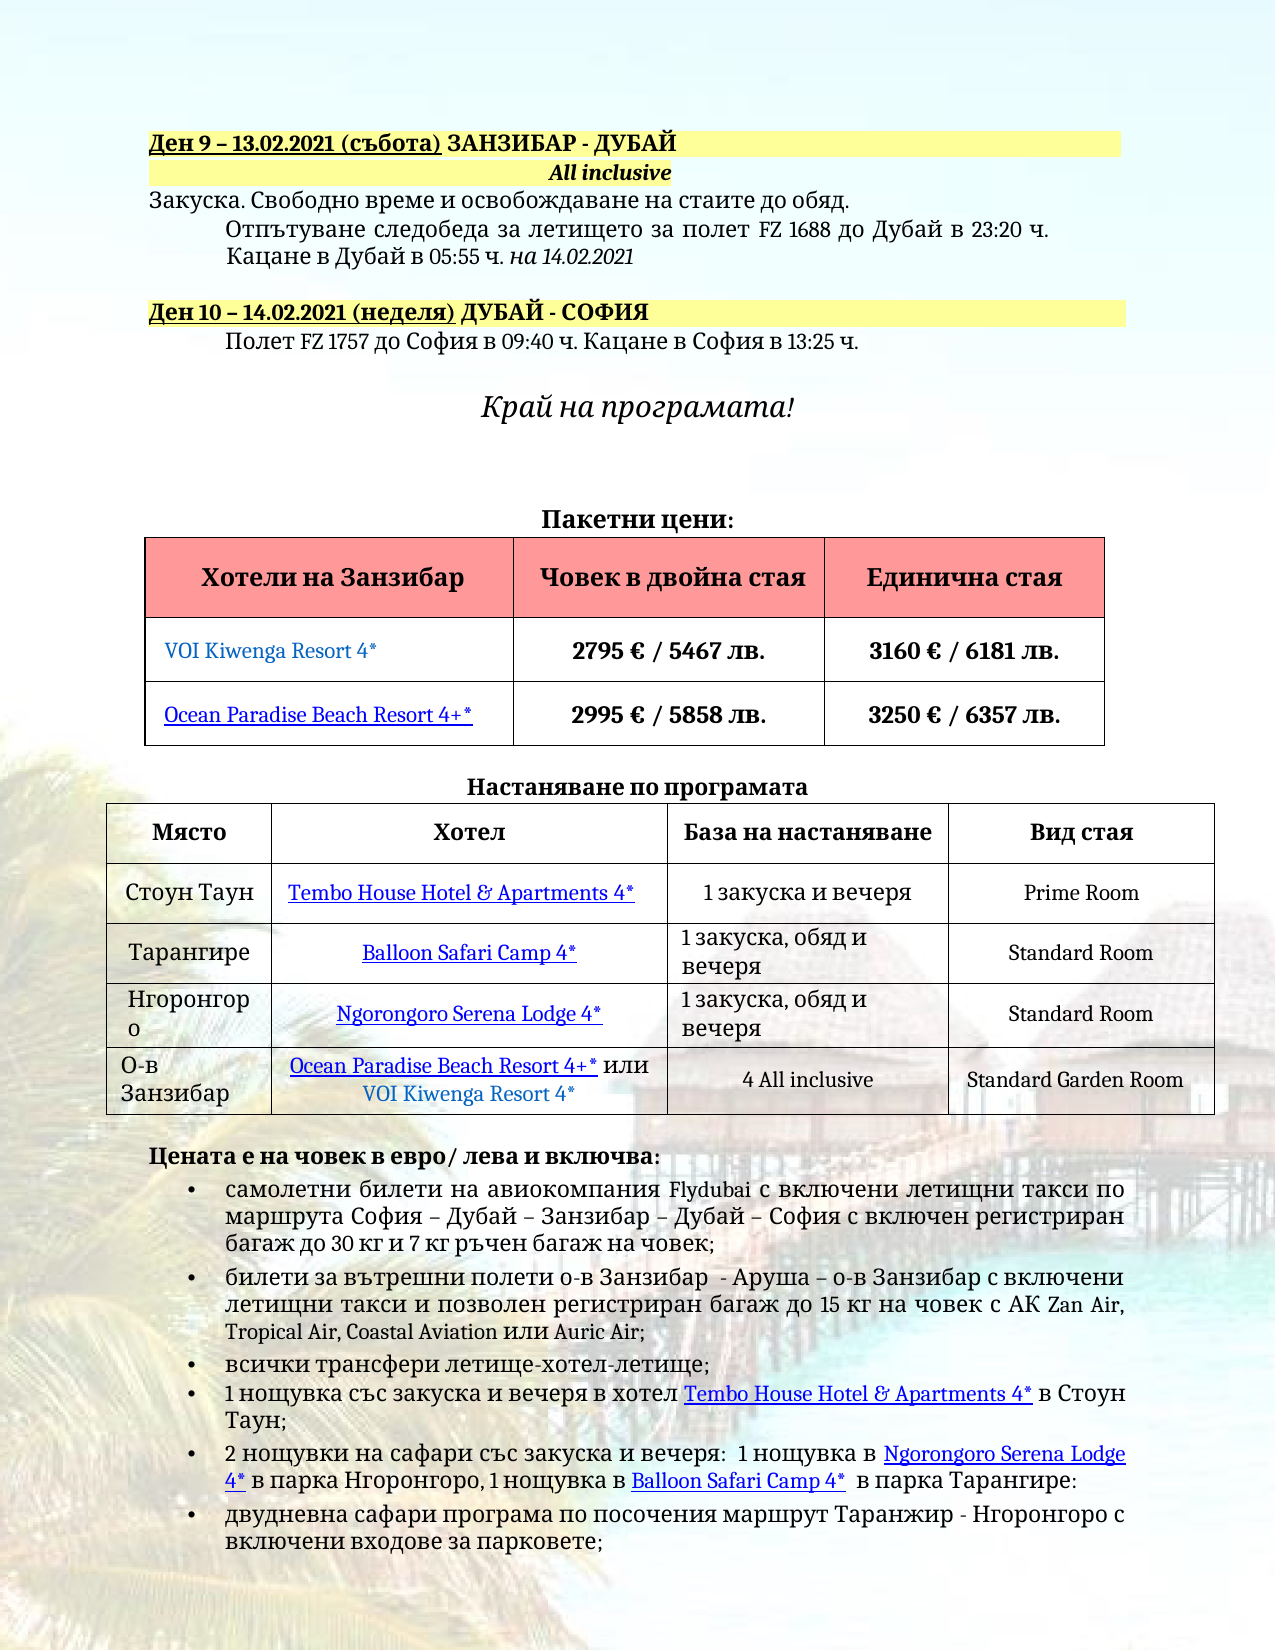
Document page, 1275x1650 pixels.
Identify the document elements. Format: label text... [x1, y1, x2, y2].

table_cell Ocean Paradise Beach Resort 4+* [146, 682, 513, 745]
text Край на програмата! [150, 391, 1125, 424]
table_cell VOI Kiwenga Resort 4* [146, 618, 513, 681]
table_header Вид стая [949, 804, 1214, 863]
text Закуска. Свободно време и освобождаване на стаите до обяд. [148, 188, 1126, 214]
table_cell Tembo House Hotel & Apartments 4* [272, 864, 667, 923]
table_cell Standard Room [949, 984, 1214, 1047]
text Пакетни цени: [150, 506, 1125, 534]
table_cell О-в Занзибар [107, 1048, 271, 1114]
table_cell Standard Room [949, 924, 1214, 983]
table_header Хотел [272, 804, 667, 863]
table_cell Standard Garden Room [949, 1048, 1214, 1114]
table_cell Prime Room [949, 864, 1214, 923]
list 1 нощувка със закуска и вечеря в хотел Tembo House Hotel & Apartments 4* в Стоун Таун; [187, 1380, 1126, 1434]
list двудневна сафари програма по посочения маршрут Таранжир - Нгоронгоро с включени входове за парковете; [187, 1501, 1126, 1555]
table_cell Ngorongoro Serena Lodge 4* [272, 984, 667, 1047]
picture [0, 0, 1275, 1650]
table_header База на настаняване [668, 804, 948, 863]
table_cell 4 All inclusive [668, 1048, 948, 1114]
text Полет FZ 1757 до София в 09:40 ч. Кацане в София в 13:25 ч. [225, 329, 1126, 355]
table_cell Balloon Safari Camp 4* [272, 924, 667, 983]
table_cell Стоун Таун [107, 864, 271, 923]
list 2 нощувки на сафари със закуска и вечеря: 1 нощувка в Ngorongoro Serena Lodge 4* в парка Нгоронгоро, 1 нощувка в Balloon Safari Camp 4* в парка Тарангире: [187, 1440, 1126, 1494]
table_cell 1 закуска, обяд и вечеря [668, 984, 948, 1047]
text Настаняване по програмата [150, 775, 1125, 801]
table_header Човек в двойна стая [514, 538, 824, 617]
table_cell 3160 € / 6181 лв. [825, 618, 1104, 681]
table_header Единична стая [825, 538, 1104, 617]
list билети за вътрешни полети о-в Занзибар - Аруша – о-в Занзибар с включени летищни такси и позволен регистриран багаж до 15 кг на човек с АК Zan Air, Tropical Air, Coastal Aviation или Auric Air; [187, 1263, 1126, 1345]
subtitle Ден 10 – 14.02.2021 (неделя) ДУБАЙ - СОФИЯ [148, 300, 1126, 327]
text Отпътуване следобеда за летището за полет FZ 1688 до Дубай в 23:20 ч. Кацане в Дубай в 05:55 ч. на 14.02.2021 [225, 216, 1049, 270]
subtitle Ден 9 – 13.02.2021 (събота) ЗАНЗИБАР - ДУБАЙ All inclusive [148, 131, 1126, 186]
table_cell Ocean Paradise Beach Resort 4+* или VOI Kiwenga Resort 4* [272, 1048, 667, 1114]
table_header Хотели на Занзибар [146, 538, 513, 617]
table_cell Нгоронгоро [107, 984, 271, 1047]
text Цената е на човек в евро/ лева и включва: [148, 1144, 1126, 1170]
table_cell 2795 € / 5467 лв. [514, 618, 824, 681]
table_cell 3250 € / 6357 лв. [825, 682, 1104, 745]
table_header Място [107, 804, 271, 863]
table_cell 1 закуска и вечеря [668, 864, 948, 923]
list самолетни билети на авиокомпания Flydubai с включени летищни такси по маршрута София – Дубай – Занзибар – Дубай – София с включен регистриран багаж до 30 кг и 7 кг ръчен багаж на човек; [187, 1176, 1126, 1257]
table_cell 1 закуска, обяд и вечеря [668, 924, 948, 983]
table_cell Тарангире [107, 924, 271, 983]
table_cell 2995 € / 5858 лв. [514, 682, 824, 745]
list всички трансфери летище-хотел-летище; [187, 1351, 1126, 1378]
